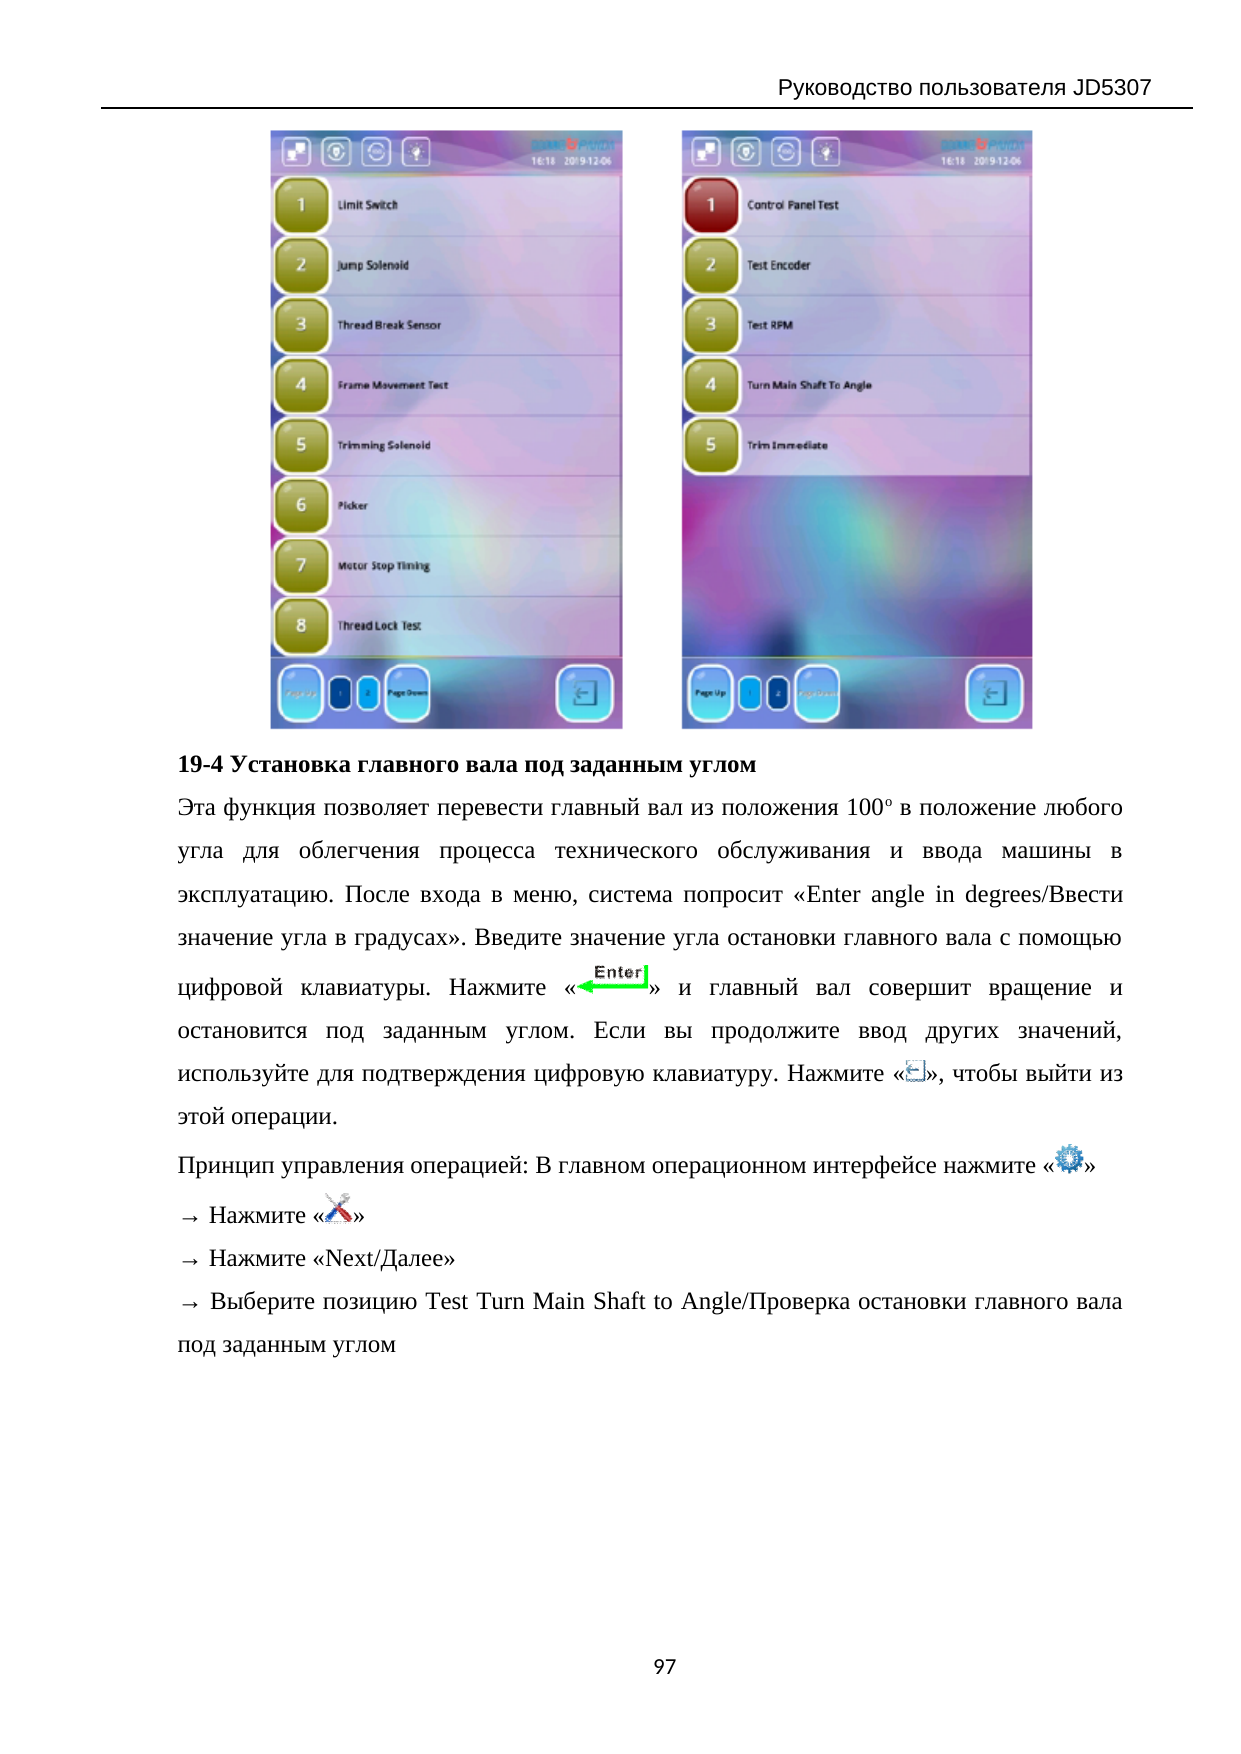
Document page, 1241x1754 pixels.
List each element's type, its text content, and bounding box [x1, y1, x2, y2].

text → Нажмите «» [177, 1194, 1123, 1229]
text Принцип управления операцией: В главном операционном интерфейсе нажмите «» [177, 1144, 1123, 1179]
picture [1055, 1144, 1084, 1174]
text Эта функция позволяет перевести главный вал из положения 100о в положение любого угла для облегчения процесса технического обслуживания и ввода машины в эксплуатацию. После входа в меню, система попросит «Enter angle in degrees/Ввести значение угла в градусах». Введите значение угла остановки главного вала с помощью цифровой клавиатуры. Нажмите «» и главный вал совершит вращение и остановится под заданным углом. Если вы продолжите ввод других значений, используйте для подтверждения цифровую клавиатуру. Нажмите «», чтобы выйти из этой операции. [177, 792, 1123, 1130]
picture [324, 1193, 353, 1224]
text 19-4 Установка главного вала под заданным углом [177, 749, 1123, 778]
picture [905, 1060, 926, 1082]
text → Нажмите «Next/Далее» [177, 1243, 1123, 1272]
picture [576, 965, 649, 995]
text → Выберите позицию Test Turn Main Shaft to Angle/Проверка остановки главного вала под заданным углом [177, 1286, 1123, 1358]
